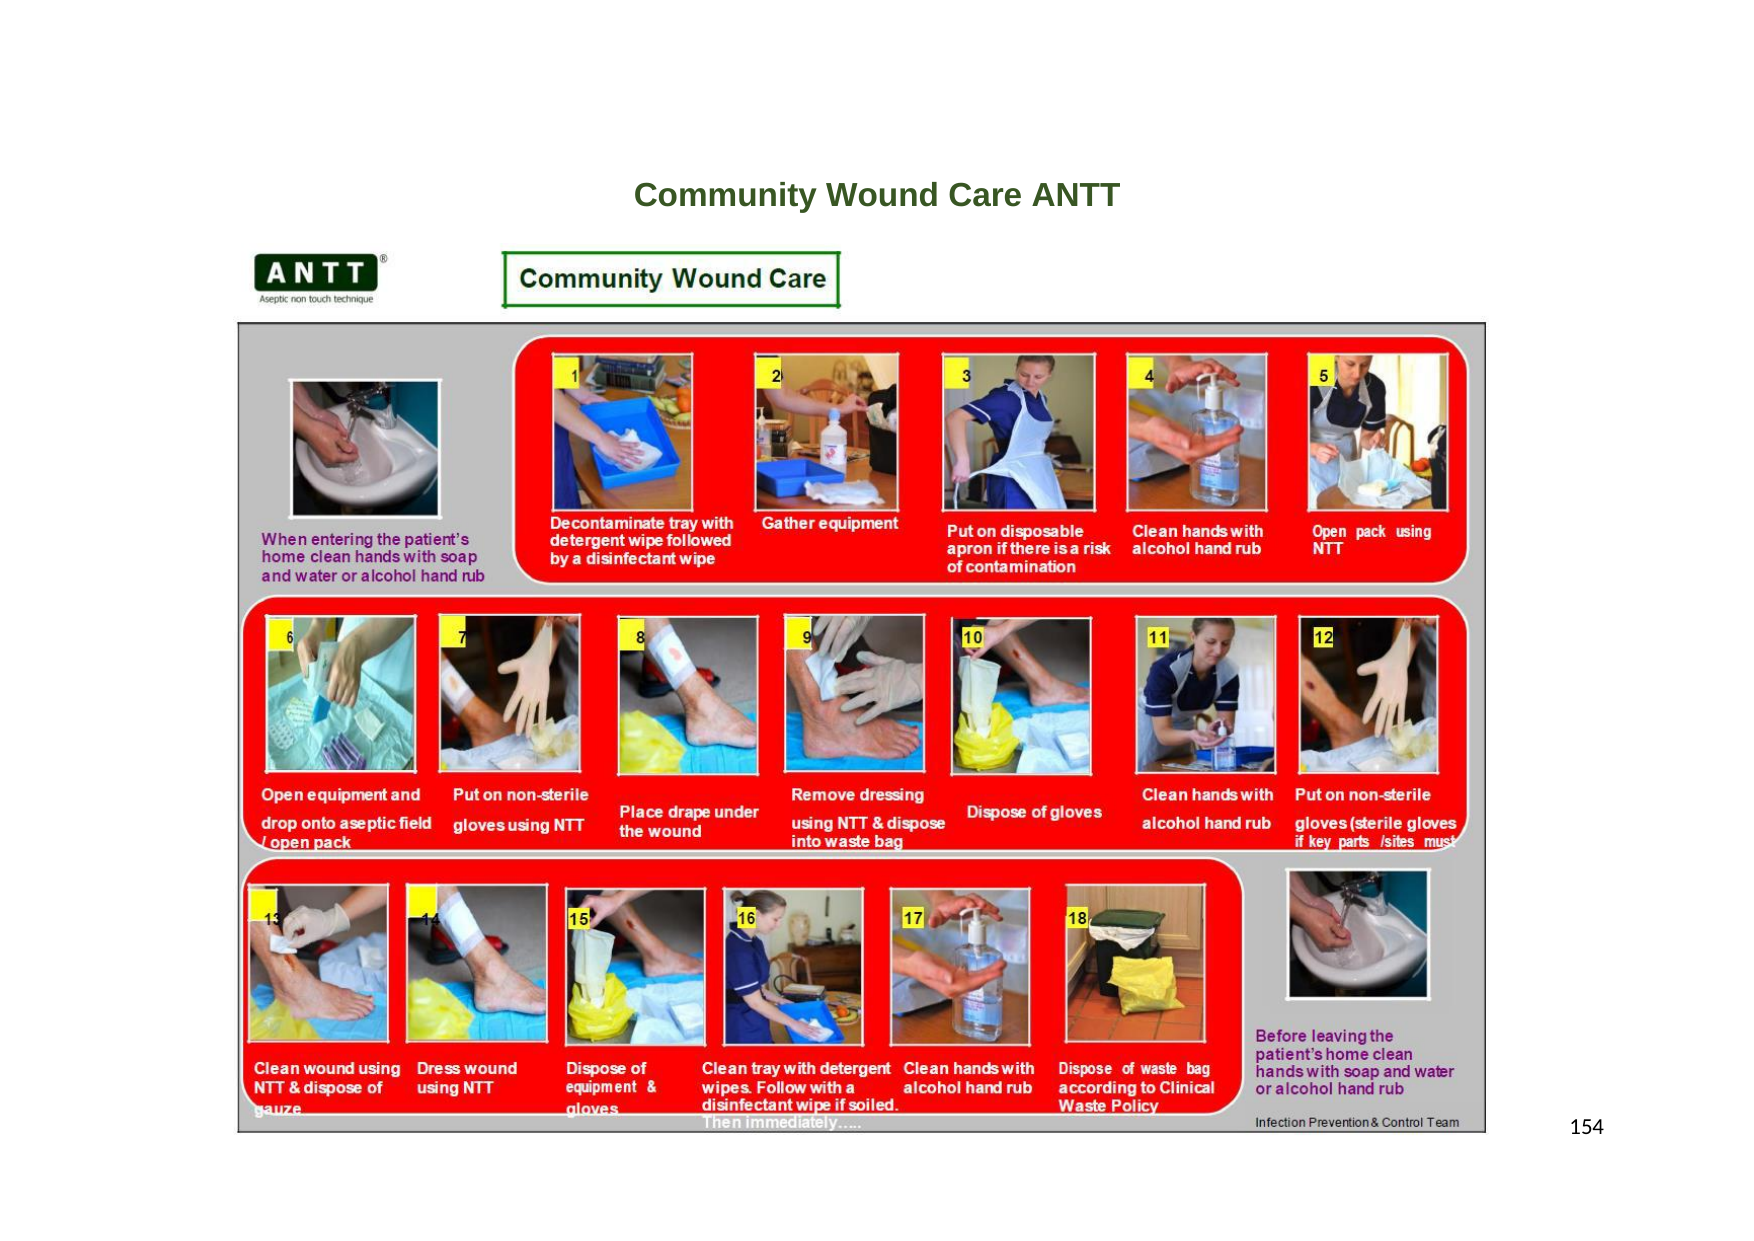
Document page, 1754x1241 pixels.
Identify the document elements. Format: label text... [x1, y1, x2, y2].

picture [225, 243, 1496, 1140]
subtitle Community Wound Care ANTT [150, 175, 1604, 213]
